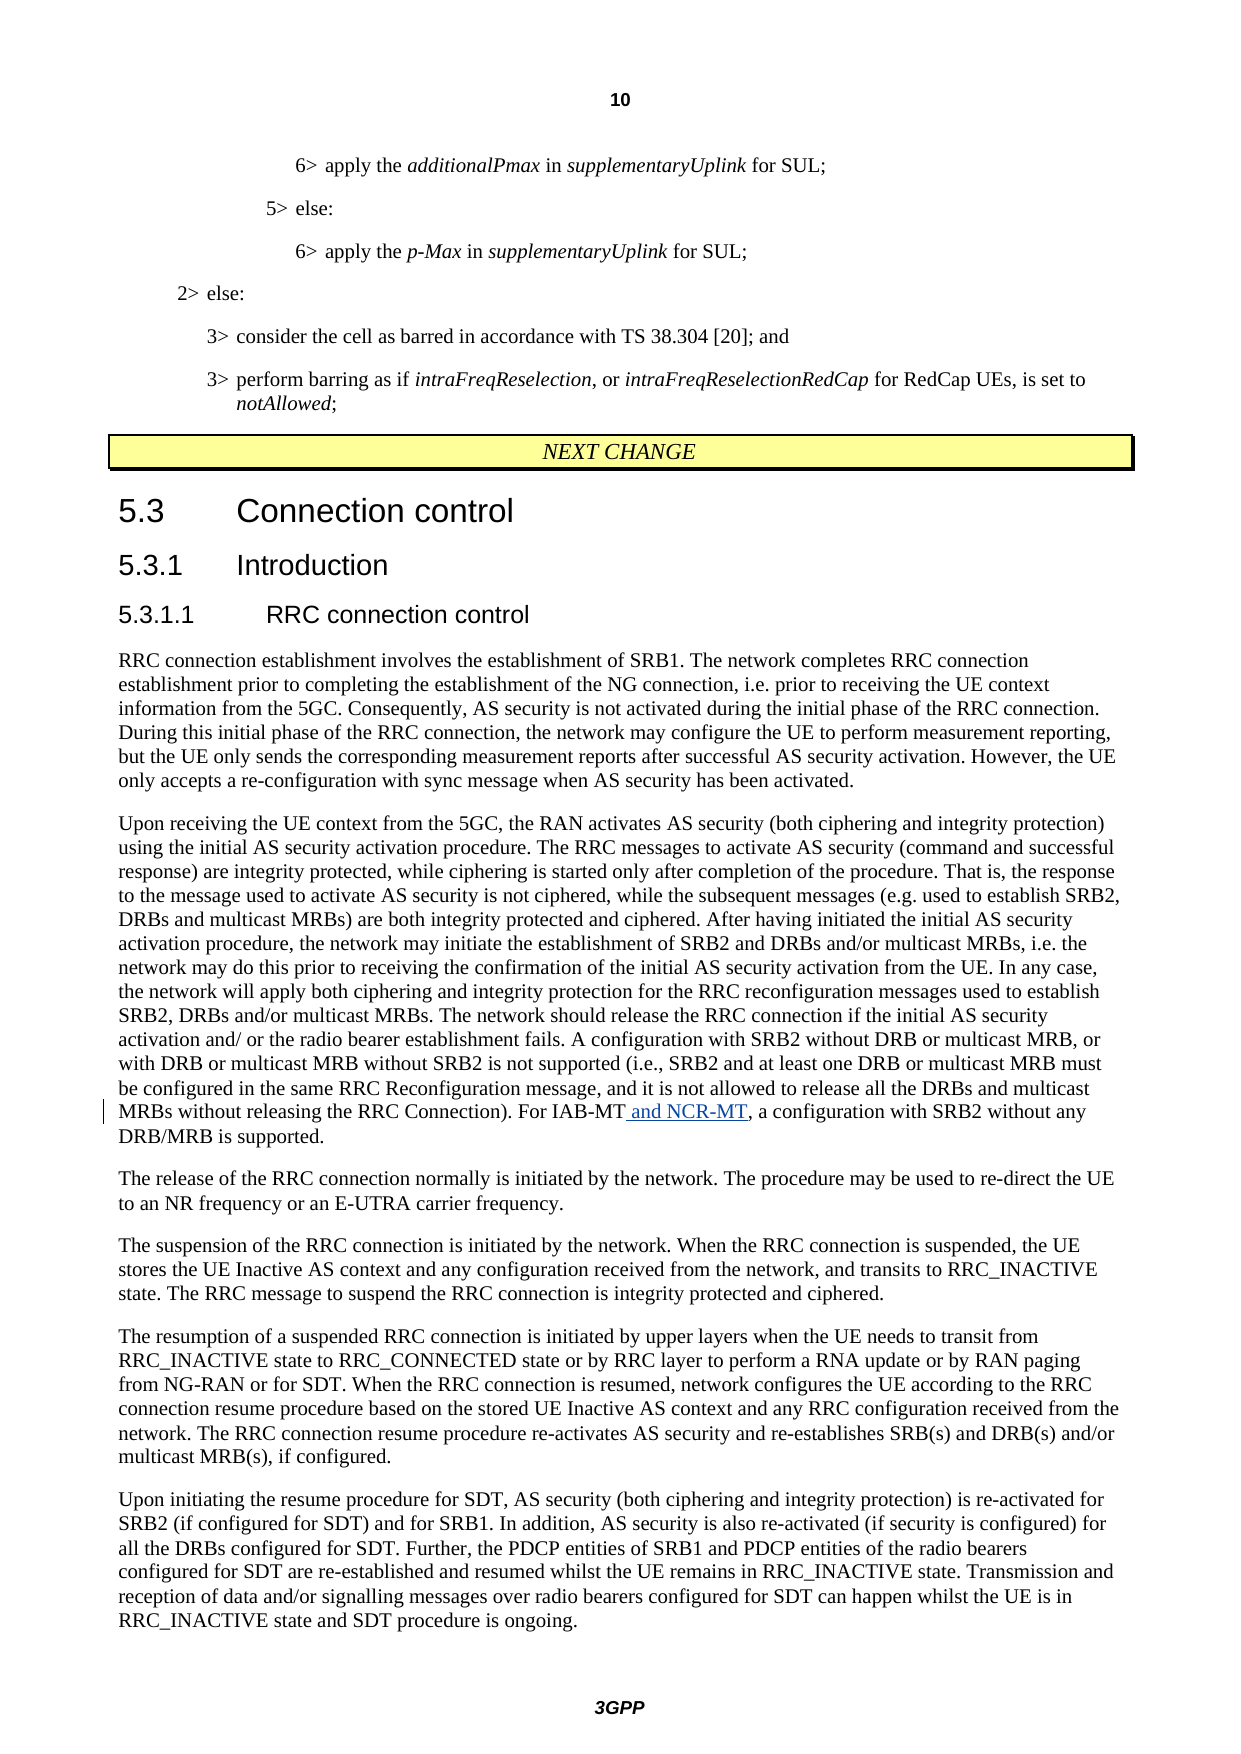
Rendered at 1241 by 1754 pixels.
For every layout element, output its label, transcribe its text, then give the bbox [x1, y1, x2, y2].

text 6> apply the p-Max in supplementaryUplink for SUL; [295, 238, 1122, 263]
text NEXT CHANGE [110, 436, 1131, 467]
text Upon initiating the resume procedure for SDT, AS security (both ciphering and integrity protection) is re-activated for SRB2 (if configured for SDT) and for SRB1. In addition, AS security is also re-activated (if security is configured) for all the DRBs configured for SDT. Further, the PDCP entities of SRB1 and PDCP entities of the radio bearers configured for SDT are re-established and resumed whilst the UE remains in RRC_INACTIVE state. Transmission and reception of data and/or signalling messages over radio bearers configured for SDT can happen whilst the UE is in RRC_INACTIVE state and SDT procedure is ongoing. [118, 1487, 1122, 1632]
text Upon receiving the UE context from the 5GC, the RAN activates AS security (both ciphering and integrity protection) using the initial AS security activation procedure. The RRC messages to activate AS security (command and successful response) are integrity protected, while ciphering is started only after completion of the procedure. That is, the response to the message used to activate AS security is not ciphered, while the subsequent messages (e.g. used to establish SRB2, DRBs and multicast MRBs) are both integrity protected and ciphered. After having initiated the initial AS security activation procedure, the network may initiate the establishment of SRB2 and DRBs and/or multicast MRBs, i.e. the network may do this prior to receiving the confirmation of the initial AS security activation from the UE. In any case, the network will apply both ciphering and integrity protection for the RRC reconfiguration messages used to establish SRB2, DRBs and/or multicast MRBs. The network should release the RRC connection if the initial AS security activation and/ or the radio bearer establishment fails. A configuration with SRB2 without DRB or multicast MRB, or with DRB or multicast MRB without SRB2 is not supported (i.e., SRB2 and at least one DRB or multicast MRB must be configured in the same RRC Reconfiguration message, and it is not allowed to release all the DRBs and multicast MRBs without releasing the RRC Connection). For IAB-MT, a configuration with SRB2 without any DRB/MRB is supported. [118, 811, 1122, 1148]
text 3> perform barring as if intraFreqReselection, or intraFreqReselectionRedCap for RedCap UEs, is set to notAllowed; [207, 367, 1122, 415]
subtitle 5.3 Connection control [118, 491, 1122, 529]
text 2> else: [177, 281, 1122, 305]
text 5> else: [266, 196, 1122, 220]
text 6> apply the additionalPmax in supplementaryUplink for SUL; [295, 153, 1122, 177]
subtitle 5.3.1.1 RRC connection control [118, 600, 1122, 629]
subtitle 5.3.1 Introduction [118, 548, 1122, 581]
text The resumption of a suspended RRC connection is initiated by upper layers when the UE needs to transit from RRC_INACTIVE state to RRC_CONNECTED state or by RRC layer to perform a RNA update or by RAN paging from NG-RAN or for SDT. When the RRC connection is resumed, network configures the UE according to the RRC connection resume procedure based on the stored UE Inactive AS context and any RRC configuration received from the network. The RRC connection resume procedure re-activates AS security and re-establishes SRB(s) and DRB(s) and/or multicast MRB(s), if configured. [118, 1324, 1122, 1468]
text 3> consider the cell as barred in accordance with TS 38.304 [20]; and [207, 324, 1122, 348]
text The release of the RRC connection normally is initiated by the network. The procedure may be used to re-direct the UE to an NR frequency or an E-UTRA carrier frequency. [118, 1166, 1122, 1214]
text The suspension of the RRC connection is initiated by the network. When the RRC connection is suspended, the UE stores the UE Inactive AS context and any configuration received from the network, and transits to RRC_INACTIVE state. The RRC message to suspend the RRC connection is integrity protected and ciphered. [118, 1233, 1122, 1305]
text RRC connection establishment involves the establishment of SRB1. The network completes RRC connection establishment prior to completing the establishment of the NG connection, i.e. prior to receiving the UE context information from the 5GC. Consequently, AS security is not activated during the initial phase of the RRC connection. During this initial phase of the RRC connection, the network may configure the UE to perform measurement reporting, but the UE only sends the corresponding measurement reports after successful AS security activation. However, the UE only accepts a re-configuration with sync message when AS security has been activated. [118, 648, 1122, 792]
